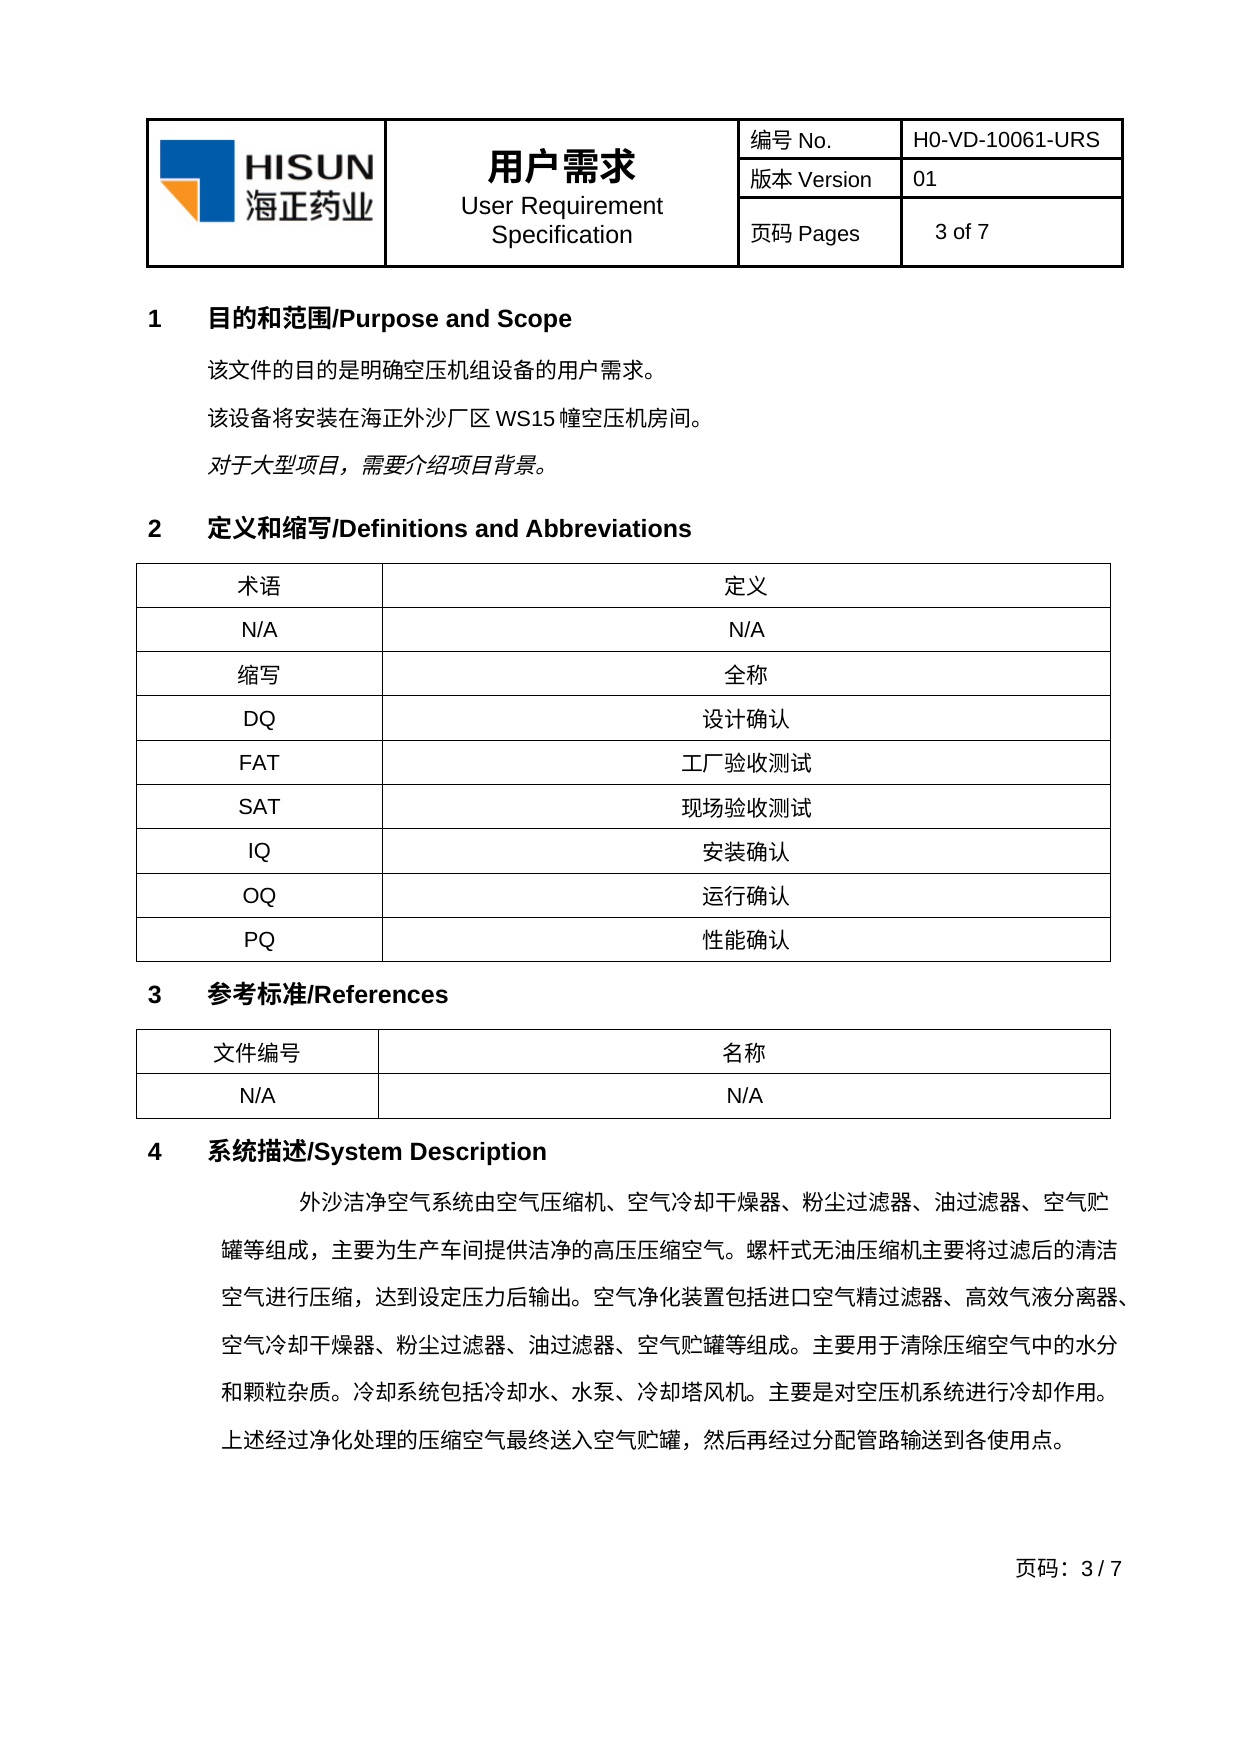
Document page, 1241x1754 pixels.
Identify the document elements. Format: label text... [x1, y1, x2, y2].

table_cell N/A [137, 608, 382, 651]
table_cell FAT [137, 741, 382, 784]
table_cell 工厂验收测试 [383, 741, 1110, 784]
table_cell IQ [137, 829, 382, 872]
table_cell N/A [383, 608, 1110, 651]
picture [159, 121, 374, 240]
text 对于大型项目，需要介绍项目背景。 [148, 448, 1122, 480]
table_cell DQ [137, 696, 382, 740]
table_cell 设计确认 [383, 696, 1110, 740]
table_cell N/A [379, 1074, 1110, 1117]
table_cell 性能确认 [383, 918, 1110, 961]
table_header 定义 [383, 564, 1110, 607]
table_cell 缩写 [137, 652, 382, 695]
table_header 术语 [137, 564, 382, 607]
table_cell 现场验收测试 [383, 785, 1110, 828]
text 外沙洁净空气系统由空气压缩机、空气冷却干燥器、粉尘过滤器、油过滤器、空气贮罐等组成，主要为生产车间提供洁净的高压压缩空气。螺杆式无油压缩机主要将过滤后的清洁空气进行压缩，达到设定压力后输出。空气净化装置包括进口空气精过滤器、高效气液分离器、空气冷却干燥器、粉尘过滤器、油过滤器、空气贮罐等组成。主要用于清除压缩空气中的水分和颗粒杂质。冷却系统包括冷却水、水泵、冷却塔风机。主要是对空压机系统进行冷却作用。上述经过净化处理的压缩空气最终送入空气贮罐，然后再经过分配管路输送到各使用点。 [222, 1185, 1122, 1454]
table_cell SAT [137, 785, 382, 828]
table_cell 全称 [383, 652, 1110, 695]
table_header 名称 [379, 1030, 1110, 1073]
table_cell PQ [137, 918, 382, 961]
subtitle 系统描述/System Description [148, 1131, 1122, 1167]
table_header 文件编号 [137, 1030, 378, 1073]
table_cell 安装确认 [383, 829, 1110, 872]
subtitle 参考标准/References [148, 974, 1122, 1011]
table_cell OQ [137, 874, 382, 917]
table_cell 运行确认 [383, 874, 1110, 917]
text 该文件的目的是明确空压机组设备的用户需求。 [148, 353, 1122, 385]
subtitle 目的和范围/Purpose and Scope [148, 299, 1122, 335]
table_cell N/A [137, 1074, 378, 1117]
text 该设备将安装在海正外沙厂区WS15幢空压机房间。 [148, 401, 1122, 432]
subtitle 定义和缩写/Definitions and Abbreviations [148, 508, 1122, 544]
